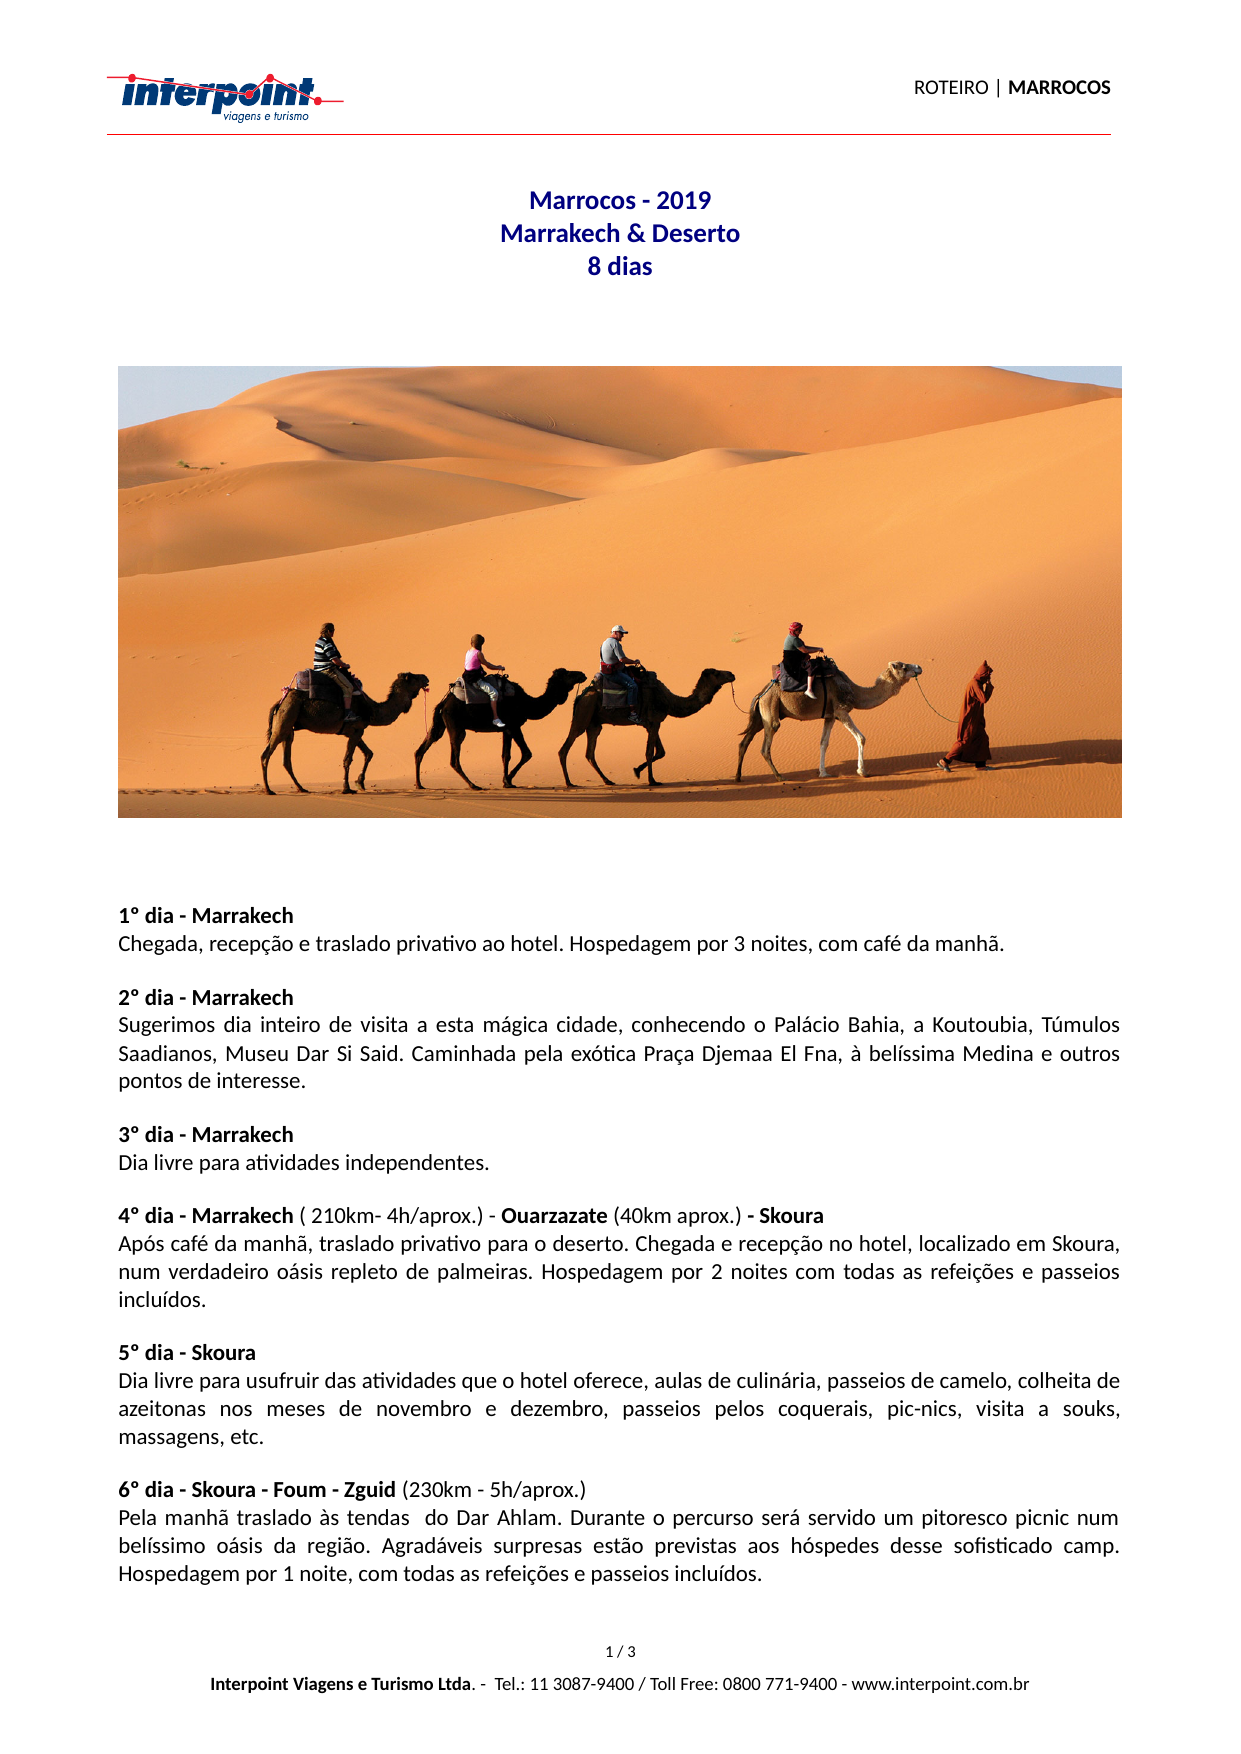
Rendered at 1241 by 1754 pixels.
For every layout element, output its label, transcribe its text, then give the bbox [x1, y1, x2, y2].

text Dia livre para atividades independentes. [118, 1148, 1122, 1176]
text 2º dia - Marrakech [118, 983, 1122, 1011]
text 1º dia - Marrakech [118, 902, 1122, 929]
text Marrocos - 2019 [118, 183, 1122, 216]
text Marrakech & Deserto [118, 216, 1122, 249]
text 3º dia - Marrakech [118, 1120, 1122, 1148]
text 5º dia - Skoura [118, 1338, 1122, 1366]
text Sugerimos dia inteiro de visita a esta mágica cidade, conhecendo o Palácio Bahia, a Koutoubia, Túmulos Saadianos, Museu Dar Si Said. Caminhada pela exótica Praça Djemaa El Fna, à belíssima Medina e outros pontos de interesse. [118, 1011, 1122, 1095]
text Pela manhã traslado às tendas do Dar Ahlam. Durante o percurso será servido um pitoresco picnic num belíssimo oásis da região. Agradáveis surpresas estão previstas aos hóspedes desse sofisticado camp. Hospedagem por 1 noite, com todas as refeições e passeios incluídos. [118, 1503, 1122, 1587]
picture [118, 366, 1122, 818]
text Chegada, recepção e traslado privativo ao hotel. Hospedagem por 3 noites, com café da manhã. [118, 929, 1122, 958]
text 8 dias [118, 249, 1122, 282]
text Dia livre para usufruir das atividades que o hotel oferece, aulas de culinária, passeios de camelo, colheita de azeitonas nos meses de novembro e dezembro, passeios pelos coquerais, pic-nics, visita a souks, massagens, etc. [118, 1366, 1122, 1450]
text 4º dia - Marrakech ( 210km- 4h/aprox.) - Ouarzazate (40km aprox.) - Skoura [118, 1201, 1122, 1229]
text Após café da manhã, traslado privativo para o deserto. Chegada e recepção no hotel, localizado em Skoura, num verdadeiro oásis repleto de palmeiras. Hospedagem por 2 noites com todas as refeições e passeios incluídos. [118, 1229, 1122, 1313]
text 6º dia - Skoura - Foum - Zguid (230km - 5h/aprox.) [118, 1475, 1122, 1503]
